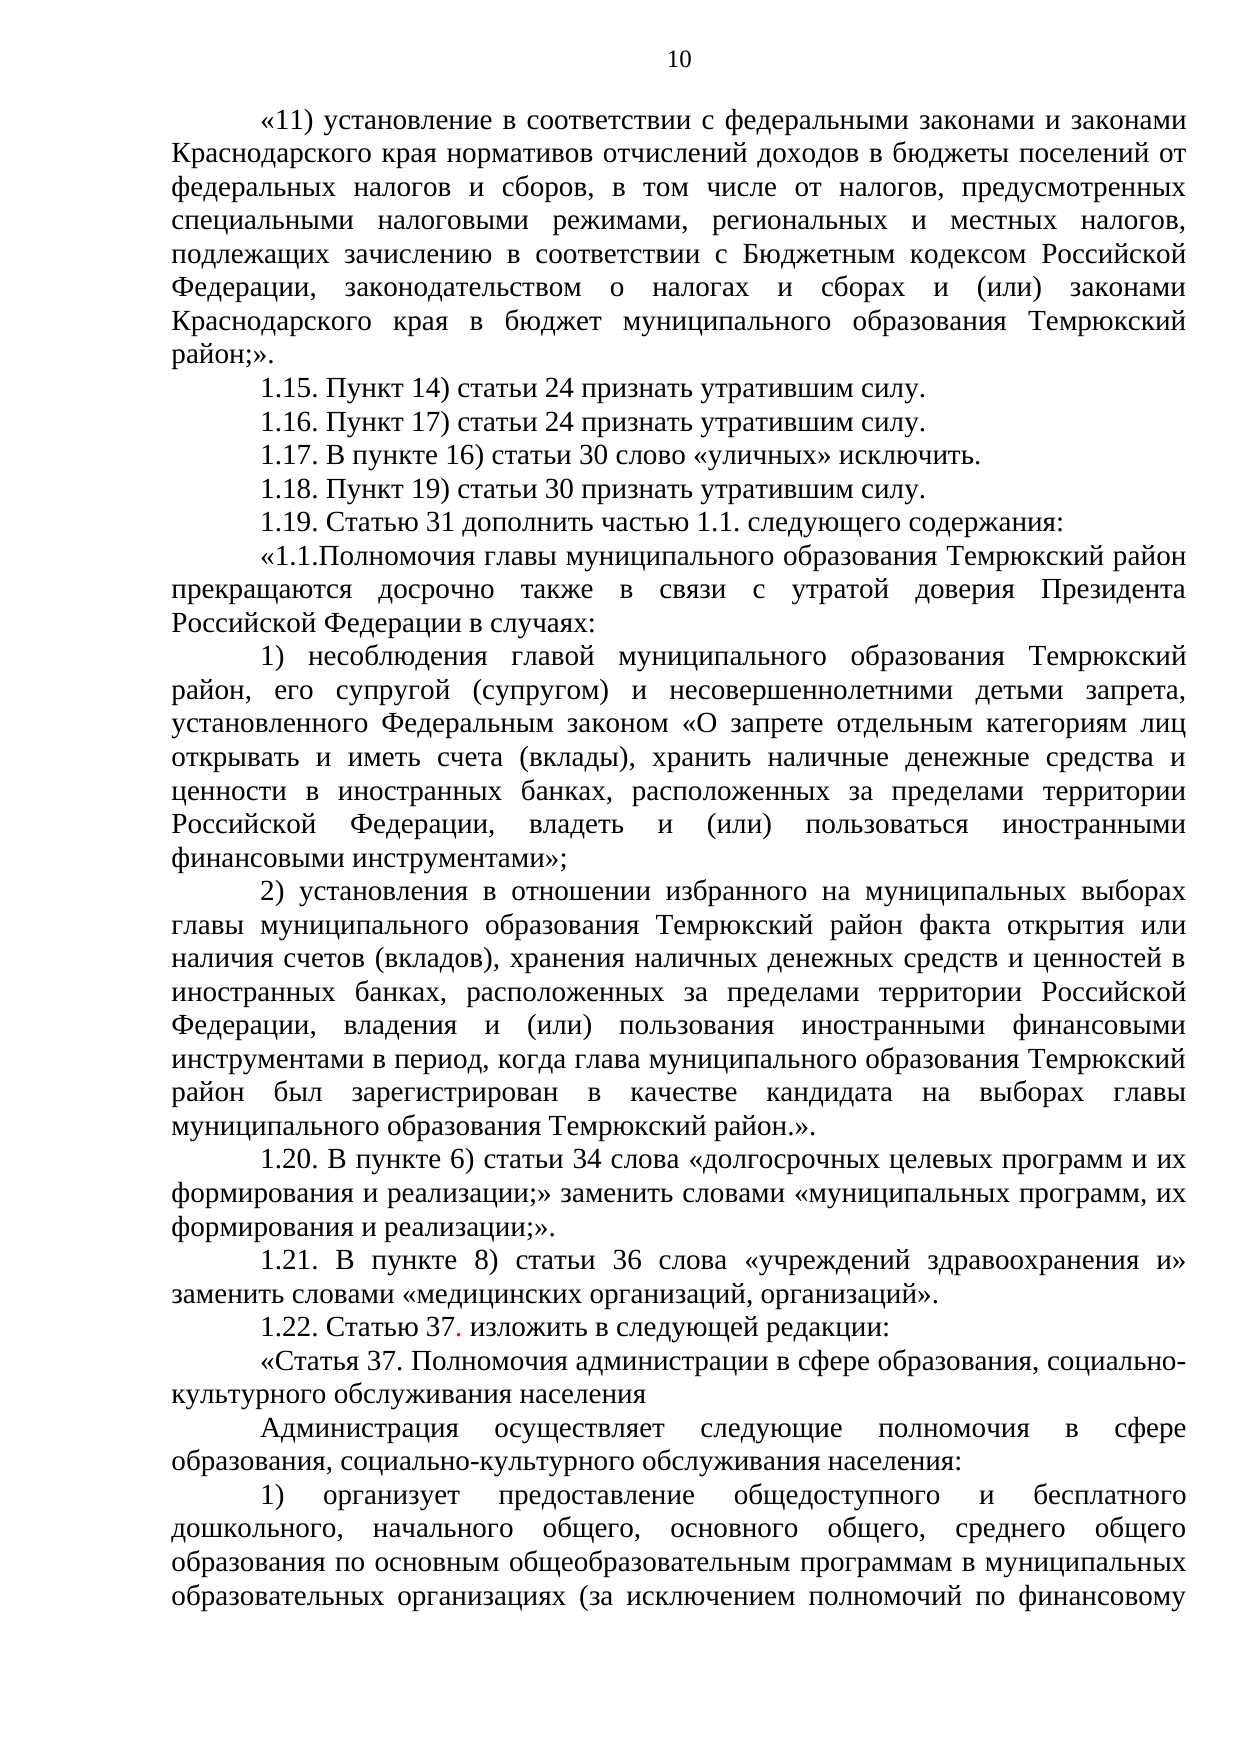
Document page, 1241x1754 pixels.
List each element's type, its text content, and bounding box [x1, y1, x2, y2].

text «Статья 37. Полномочия администрации в сфере образования, социально-культурного обслуживания населения [171, 1343, 1187, 1410]
text 1.19. Статью 31 дополнить частью 1.1. следующего содержания: [171, 504, 1187, 538]
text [171, 1477, 1187, 1611]
text 1.21. В пункте 8) статьи 36 слова «учреждений здравоохранения и» заменить словами «медицинских организаций, организаций». [171, 1242, 1187, 1309]
text «1.1.Полномочия главы муниципального образования Темрюкский район прекращаются досрочно также в связи с утратой доверия Президента Российской Федерации в случаях: [171, 538, 1187, 638]
text 2) установления в отношении избранного на муниципальных выборах главы муниципального образования Темрюкский район факта открытия или наличия счетов (вкладов), хранения наличных денежных средств и ценностей в иностранных банках, расположенных за пределами территории Российской Федерации, владения и (или) пользования иностранными финансовыми инструментами в период, когда глава муниципального образования Темрюкский район был зарегистрирован в качестве кандидата на выборах главы муниципального образования Темрюкский район.». [171, 873, 1187, 1142]
text 1.16. Пункт 17) статьи 24 признать утратившим силу. [171, 404, 1187, 437]
text «11) установление в соответствии с федеральными законами и законами Краснодарского края нормативов отчислений доходов в бюджеты поселений от федеральных налогов и сборов, в том числе от налогов, предусмотренных специальными налоговыми режимами, региональных и местных налогов, подлежащих зачислению в соответствии с Бюджетным кодексом Российской Федерации, законодательством о налогах и сборах и (или) законами Краснодарского края в бюджет муниципального образования Темрюкский район;». [171, 102, 1187, 370]
text Администрация осуществляет следующие полномочия в сфере образования, социально-культурного обслуживания населения: [171, 1410, 1187, 1477]
text 1.18. Пункт 19) статьи 30 признать утратившим силу. [171, 471, 1187, 504]
text 1.22. Статью 37. изложить в следующей редакции: [171, 1309, 1187, 1343]
text 1.15. Пункт 14) статьи 24 признать утратившим силу. [171, 370, 1187, 404]
text 1) несоблюдения главой муниципального образования Темрюкский район, его супругой (супругом) и несовершеннолетними детьми запрета, установленного Федеральным законом «О запрете отдельным категориям лиц открывать и иметь счета (вклады), хранить наличные денежные средства и ценности в иностранных банках, расположенных за пределами территории Российской Федерации, владеть и (или) пользоваться иностранными финансовыми инструментами»; [171, 638, 1187, 873]
text 1.20. В пункте 6) статьи 34 слова «долгосрочных целевых программ и их формирования и реализации;» заменить словами «муниципальных программ, их формирования и реализации;». [171, 1142, 1187, 1242]
text 1.17. В пункте 16) статьи 30 слово «уличных» исключить. [171, 437, 1187, 471]
